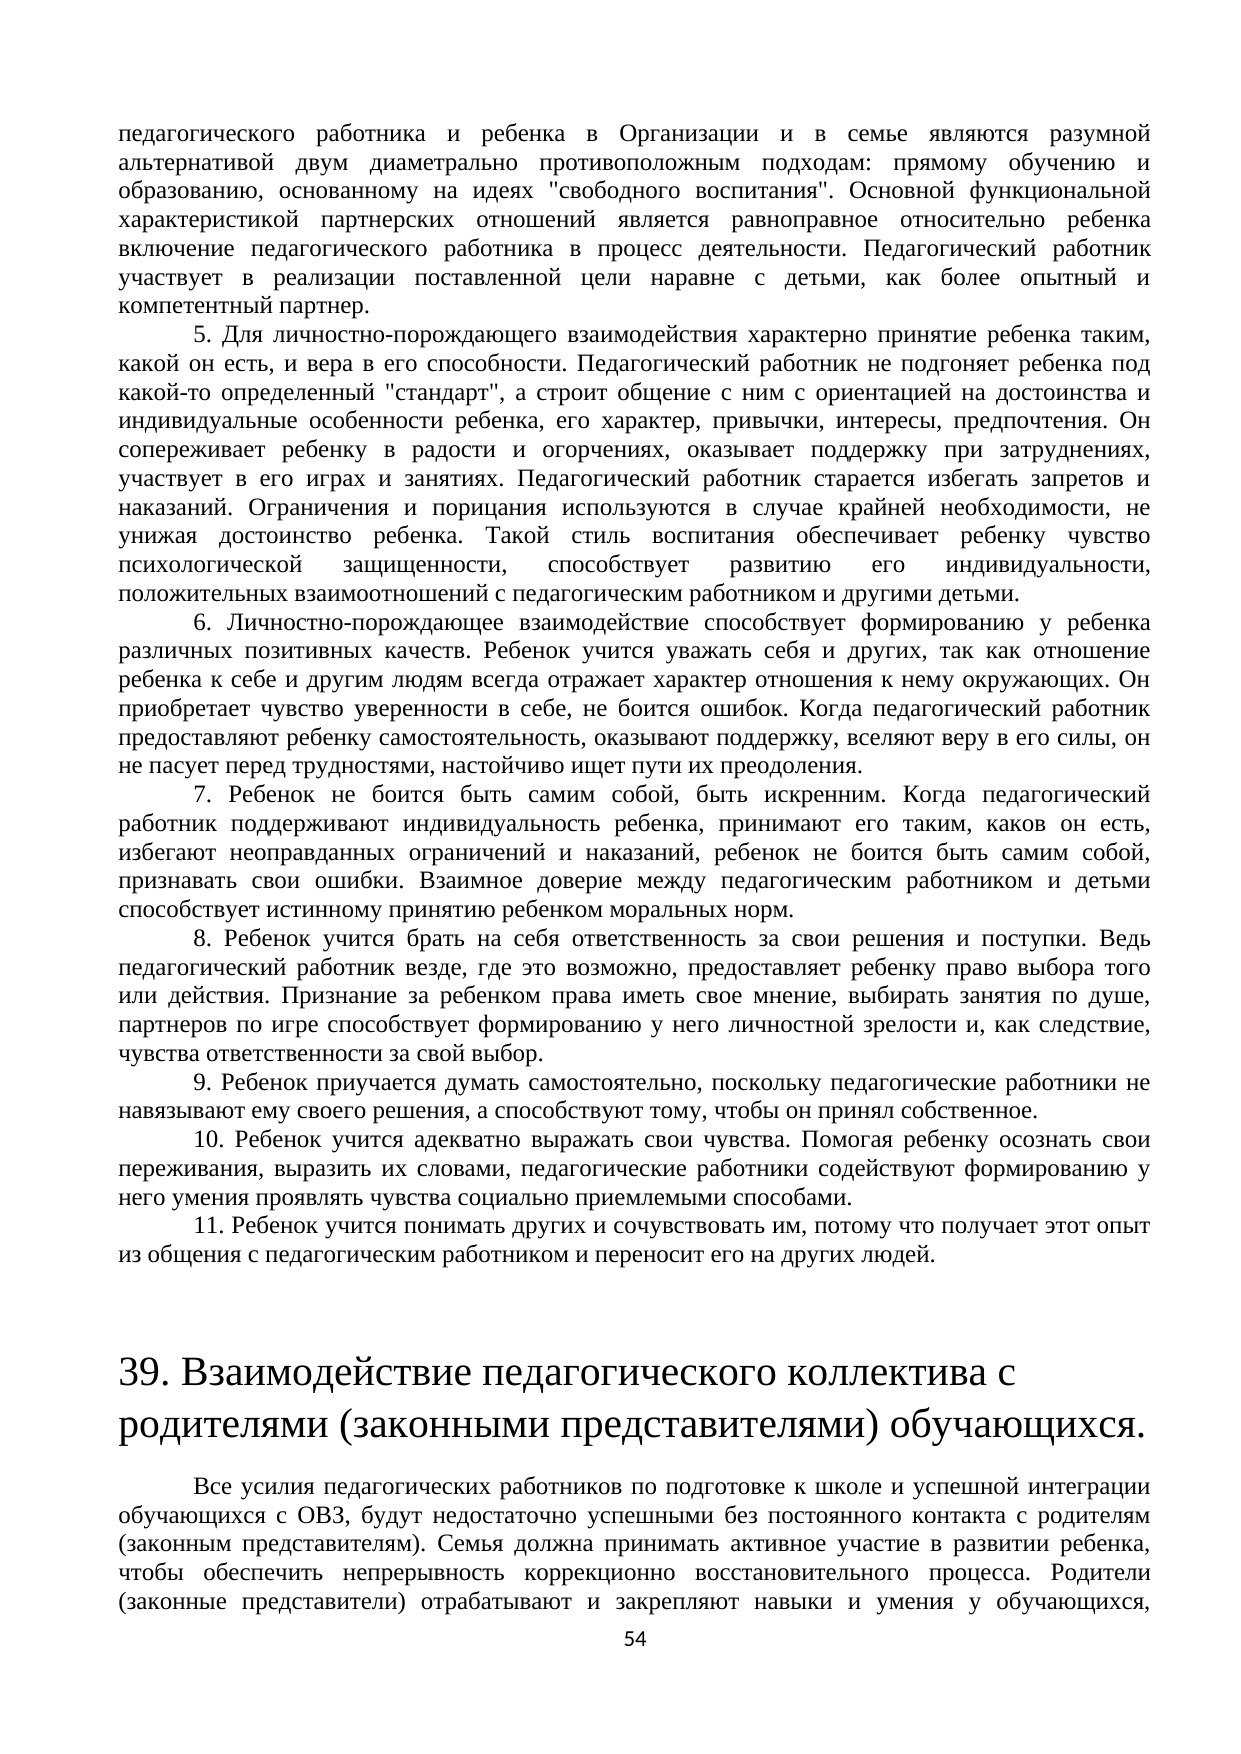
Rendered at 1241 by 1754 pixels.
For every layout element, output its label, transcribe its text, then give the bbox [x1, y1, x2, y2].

text 9. Ребенок приучается думать самостоятельно, поскольку педагогические работники не навязывают ему своего решения, а способствуют тому, чтобы он принял собственное. [118, 1067, 1152, 1124]
subtitle 39. Взаимодействие педагогического коллектива с родителями (законными представителями) обучающихся. [118, 1347, 1152, 1446]
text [118, 118, 1152, 319]
text 6. Личностно-порождающее взаимодействие способствует формированию у ребенка различных позитивных качеств. Ребенок учится уважать себя и других, так как отношение ребенка к себе и другим людям всегда отражает характер отношения к нему окружающих. Он приобретает чувство уверенности в себе, не боится ошибок. Когда педагогический работник предоставляют ребенку самостоятельность, оказывают поддержку, вселяют веру в его силы, он не пасует перед трудностями, настойчиво ищет пути их преодоления. [118, 607, 1152, 779]
text 10. Ребенок учится адекватно выражать свои чувства. Помогая ребенку осознать свои переживания, выразить их словами, педагогические работники содействуют формированию у него умения проявлять чувства социально приемлемыми способами. [118, 1124, 1152, 1211]
text 7. Ребенок не боится быть самим собой, быть искренним. Когда педагогический работник поддерживают индивидуальность ребенка, принимают его таким, каков он есть, избегают неоправданных ограничений и наказаний, ребенок не боится быть самим собой, признавать свои ошибки. Взаимное доверие между педагогическим работником и детьми способствует истинному принятию ребенком моральных норм. [118, 779, 1152, 923]
text 8. Ребенок учится брать на себя ответственность за свои решения и поступки. Ведь педагогический работник везде, где это возможно, предоставляет ребенку право выбора того или действия. Признание за ребенком права иметь свое мнение, выбирать занятия по душе, партнеров по игре способствует формированию у него личностной зрелости и, как следствие, чувства ответственности за свой выбор. [118, 923, 1152, 1067]
text 11. Ребенок учится понимать других и сочувствовать им, потому что получает этот опыт из общения с педагогическим работником и переносит его на других людей. [118, 1211, 1152, 1268]
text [118, 1471, 1152, 1615]
text 5. Для личностно-порождающего взаимодействия характерно принятие ребенка таким, какой он есть, и вера в его способности. Педагогический работник не подгоняет ребенка под какой-то определенный "стандарт", а строит общение с ним с ориентацией на достоинства и индивидуальные особенности ребенка, его характер, привычки, интересы, предпочтения. Он сопереживает ребенку в радости и огорчениях, оказывает поддержку при затруднениях, участвует в его играх и занятиях. Педагогический работник старается избегать запретов и наказаний. Ограничения и порицания используются в случае крайней необходимости, не унижая достоинство ребенка. Такой стиль воспитания обеспечивает ребенку чувство психологической защищенности, способствует развитию его индивидуальности, положительных взаимоотношений с педагогическим работником и другими детьми. [118, 319, 1152, 607]
